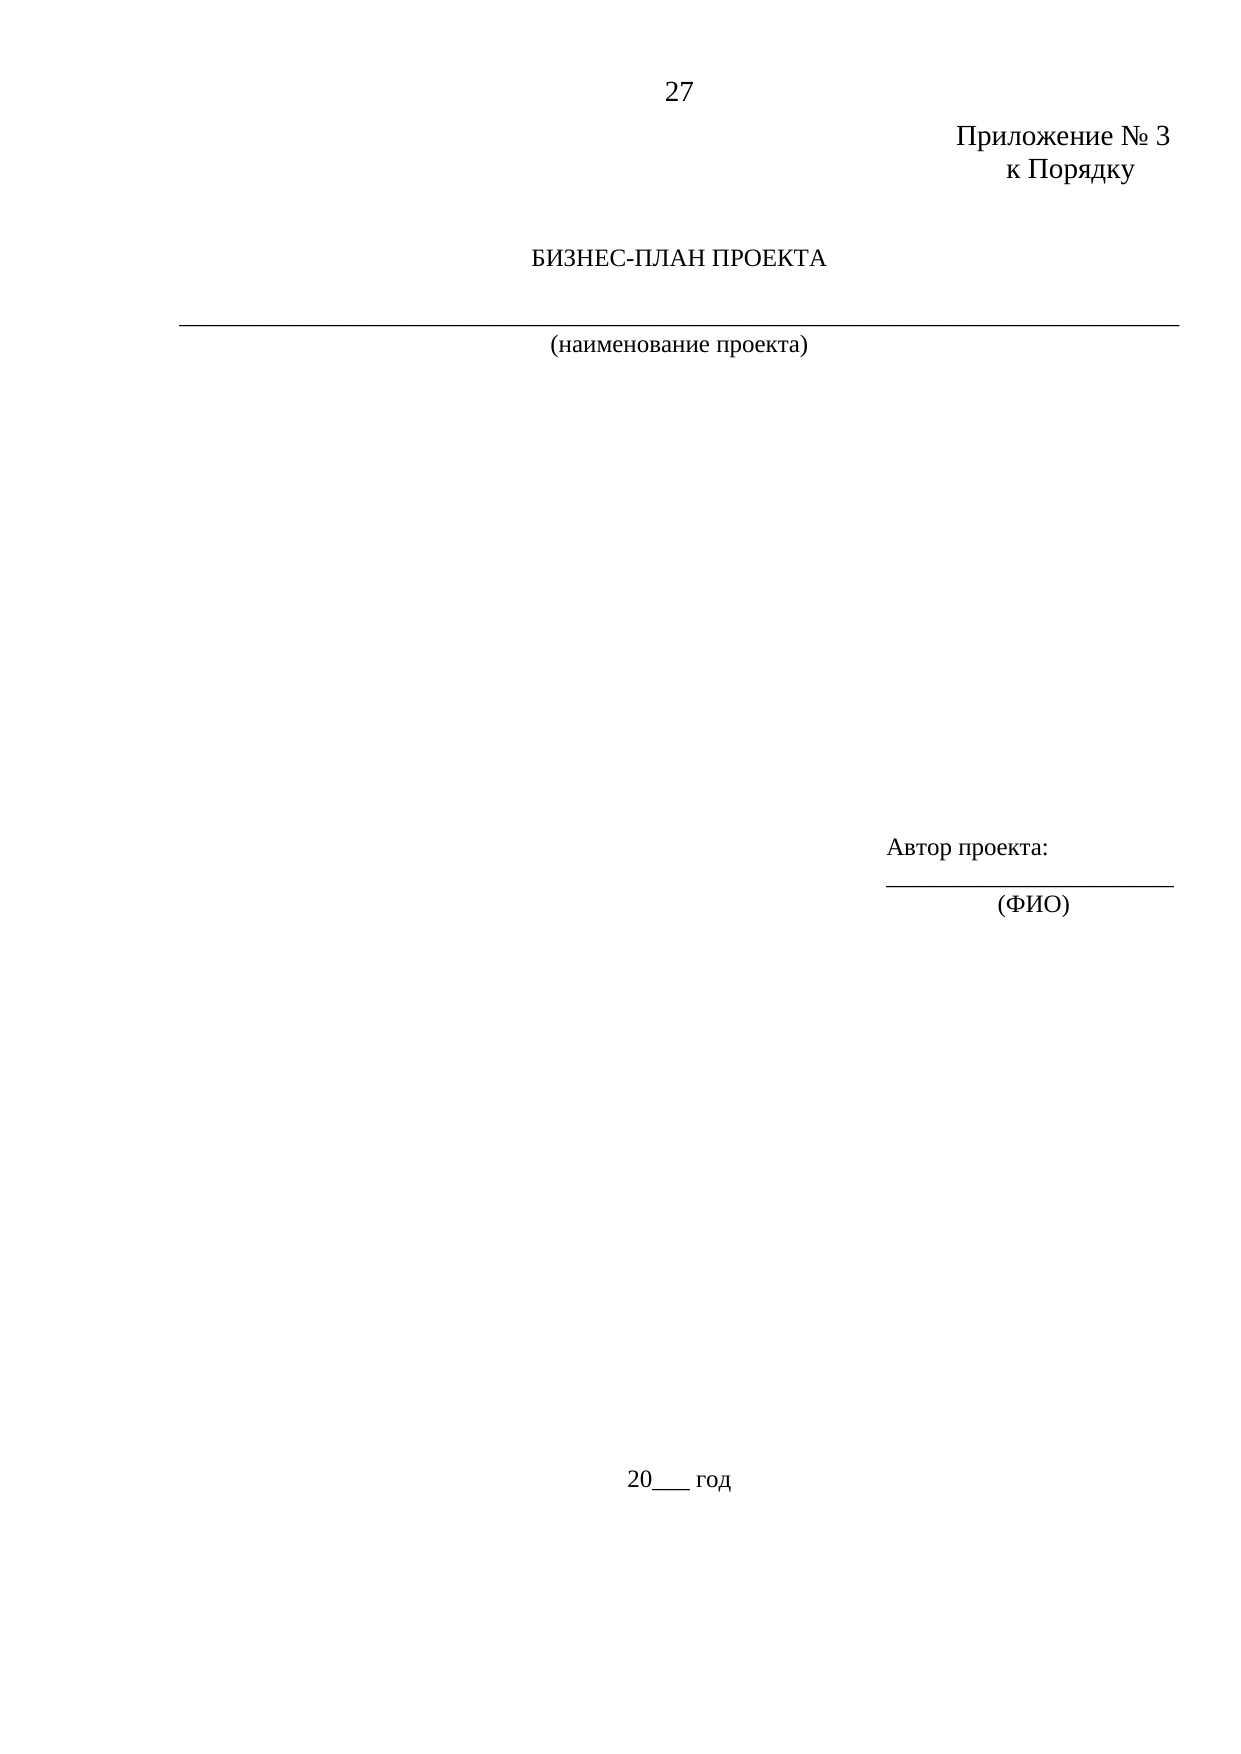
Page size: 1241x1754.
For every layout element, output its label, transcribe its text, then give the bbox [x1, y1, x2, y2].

text Приложение № 3 [945, 118, 1181, 152]
text к Порядку [945, 152, 1181, 185]
text Автор проекта: [886, 832, 1181, 861]
text (наименование проекта) [177, 329, 1181, 358]
text _______________________ [886, 861, 1181, 889]
text ________________________________________________________________________________ [177, 300, 1181, 329]
text (ФИО) [886, 889, 1181, 918]
text 20___ год [177, 1464, 1181, 1493]
text БИЗНЕС-ПЛАН ПРОЕКТА [177, 243, 1181, 271]
